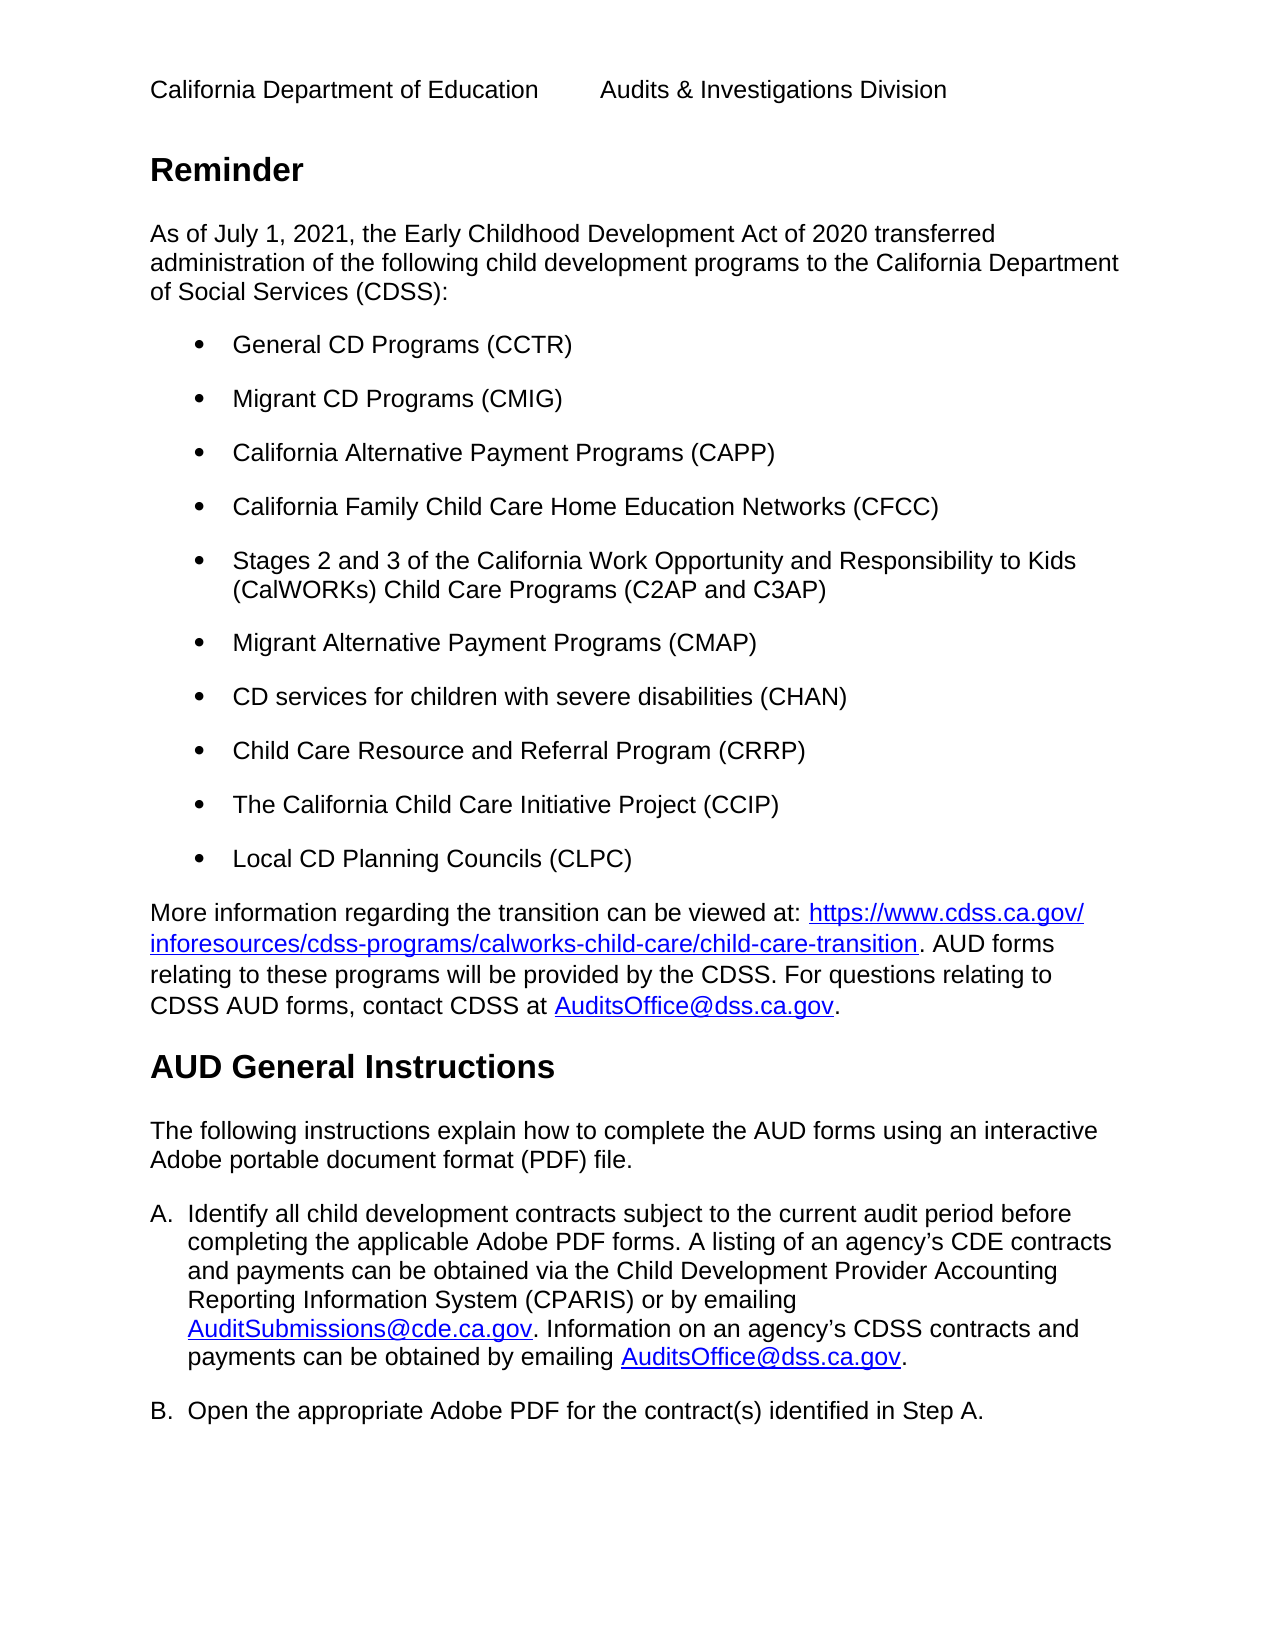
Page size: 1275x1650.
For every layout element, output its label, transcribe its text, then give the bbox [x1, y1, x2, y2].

list California Alternative Payment Programs (CAPP) [195, 438, 1125, 467]
list The California Child Care Initiative Project (CCIP) [195, 790, 1125, 819]
text More information regarding the transition can be viewed at: https://www.cdss.ca.gov/‌inforesources/cdss-programs/calworks-child-care/child-care-transition. AUD forms relating to these programs will be provided by the CDSS. For questions relating to CDSS AUD forms, contact CDSS at AuditsOffice@dss.ca.gov. [150, 898, 1125, 1019]
list General CD Programs (CCTR) [195, 330, 1125, 359]
list Migrant CD Programs (CMIG) [195, 384, 1125, 413]
list Migrant Alternative Payment Programs (CMAP) [195, 628, 1125, 657]
text B. Open the appropriate Adobe PDF for the contract(s) identified in Step A. [150, 1396, 1125, 1425]
list Stages 2 and 3 of the California Work Opportunity and Responsibility to Kids (CalWORKs) Child Care Programs (C2AP and C3AP) [195, 546, 1125, 603]
subtitle Reminder [150, 150, 1125, 188]
list California Family Child Care Home Education Networks (CFCC) [195, 492, 1125, 521]
text A. Identify all child development contracts subject to the current audit period before completing the applicable Adobe PDF forms. A listing of an agency’s CDE contracts and payments can be obtained via the Child Development Provider Accounting Reporting Information System (CPARIS) or by emailing AuditSubmissions@cde.ca.gov. Information on an agency’s CDSS contracts and payments can be obtained by emailing AuditsOffice@dss.ca.gov. [150, 1198, 1125, 1371]
list CD services for children with severe disabilities (CHAN) [195, 682, 1125, 711]
subtitle AUD General Instructions [150, 1047, 1125, 1085]
list Local CD Planning Councils (CLPC) [195, 844, 1125, 873]
text The following instructions explain how to complete the AUD forms using an interactive Adobe portable document format (PDF) file. [150, 1116, 1125, 1173]
text As of July 1, 2021, the Early Childhood Development Act of 2020 transferred administration of the following child development programs to the California Department of Social Services (CDSS): [150, 219, 1125, 305]
list Child Care Resource and Referral Program (CRRP) [195, 736, 1125, 765]
